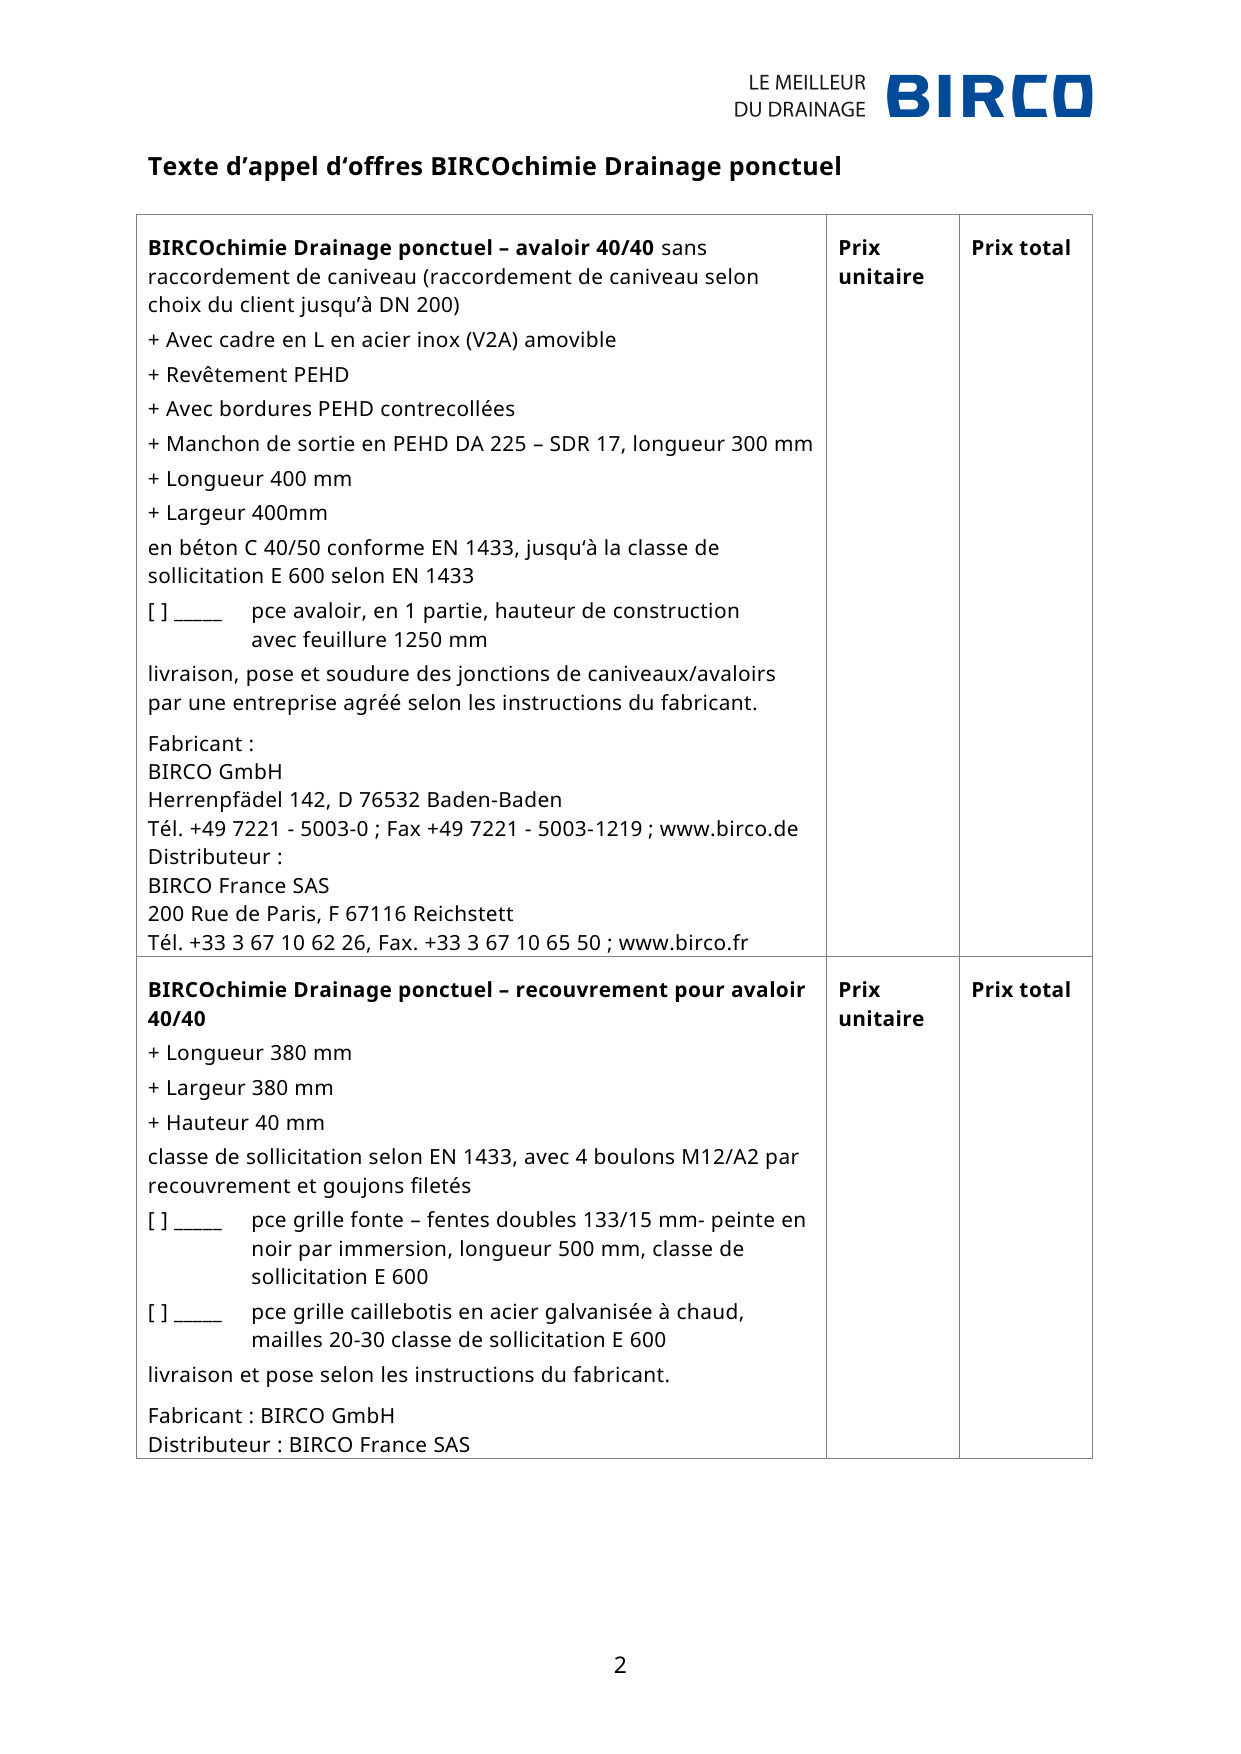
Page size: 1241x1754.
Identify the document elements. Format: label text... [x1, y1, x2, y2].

table_header Prix total [960, 215, 1092, 956]
table_cell Prix total [960, 957, 1092, 1458]
table_header Prix unitaire [827, 215, 959, 956]
table_cell Prix unitaire [827, 957, 959, 1458]
table_cell BIRCOchimie Drainage ponctuel – recouvrement pour avaloir 40/40 + Longueur 380 mm + Largeur 380 mm + Hauteur 40 mm classe de sollicitation selon EN 1433, avec 4 boulons M12/A2 par recouvrement et goujons filetés [ ] _____ pce grille fonte – fentes doubles 133/15 mm- peinte en noir par immersion, longueur 500 mm, classe de sollicitation E 600 [ ] _____ pce grille caillebotis en acier galvanisée à chaud, mailles 20-30 classe de sollicitation E 600 livraison et pose selon les instructions du fabricant. Fabricant : BIRCO GmbH Distributeur : BIRCO France SAS [137, 957, 826, 1458]
table_header BIRCOchimie Drainage ponctuel – avaloir 40/40 sans raccordement de caniveau (raccordement de caniveau selon choix du client jusqu’à DN 200) + Avec cadre en L en acier inox (V2A) amovible + Revêtement PEHD + Avec bordures PEHD contrecollées + Manchon de sortie en PEHD DA 225 – SDR 17, longueur 300 mm + Longueur 400 mm + Largeur 400mm en béton C 40/50 conforme EN 1433, jusqu‘à la classe de sollicitation E 600 selon EN 1433 [ ] _____ pce avaloir, en 1 partie, hauteur de construction avec feuillure 1250 mm livraison, pose et soudure des jonctions de caniveaux/avaloirs par une entreprise agréé selon les instructions du fabricant. Fabricant : BIRCO GmbH Herrenpfädel 142, D 76532 Baden-Baden Tél. +49 7221 - 5003-0 ; Fax +49 7221 - 5003-1219 ; www.birco.de Distributeur : BIRCO France SAS 200 Rue de Paris, F 67116 Reichstett Tél. +33 3 67 10 62 26, Fax. +33 3 67 10 65 50 ; www.birco.fr [137, 215, 826, 956]
picture [734, 73, 1093, 118]
